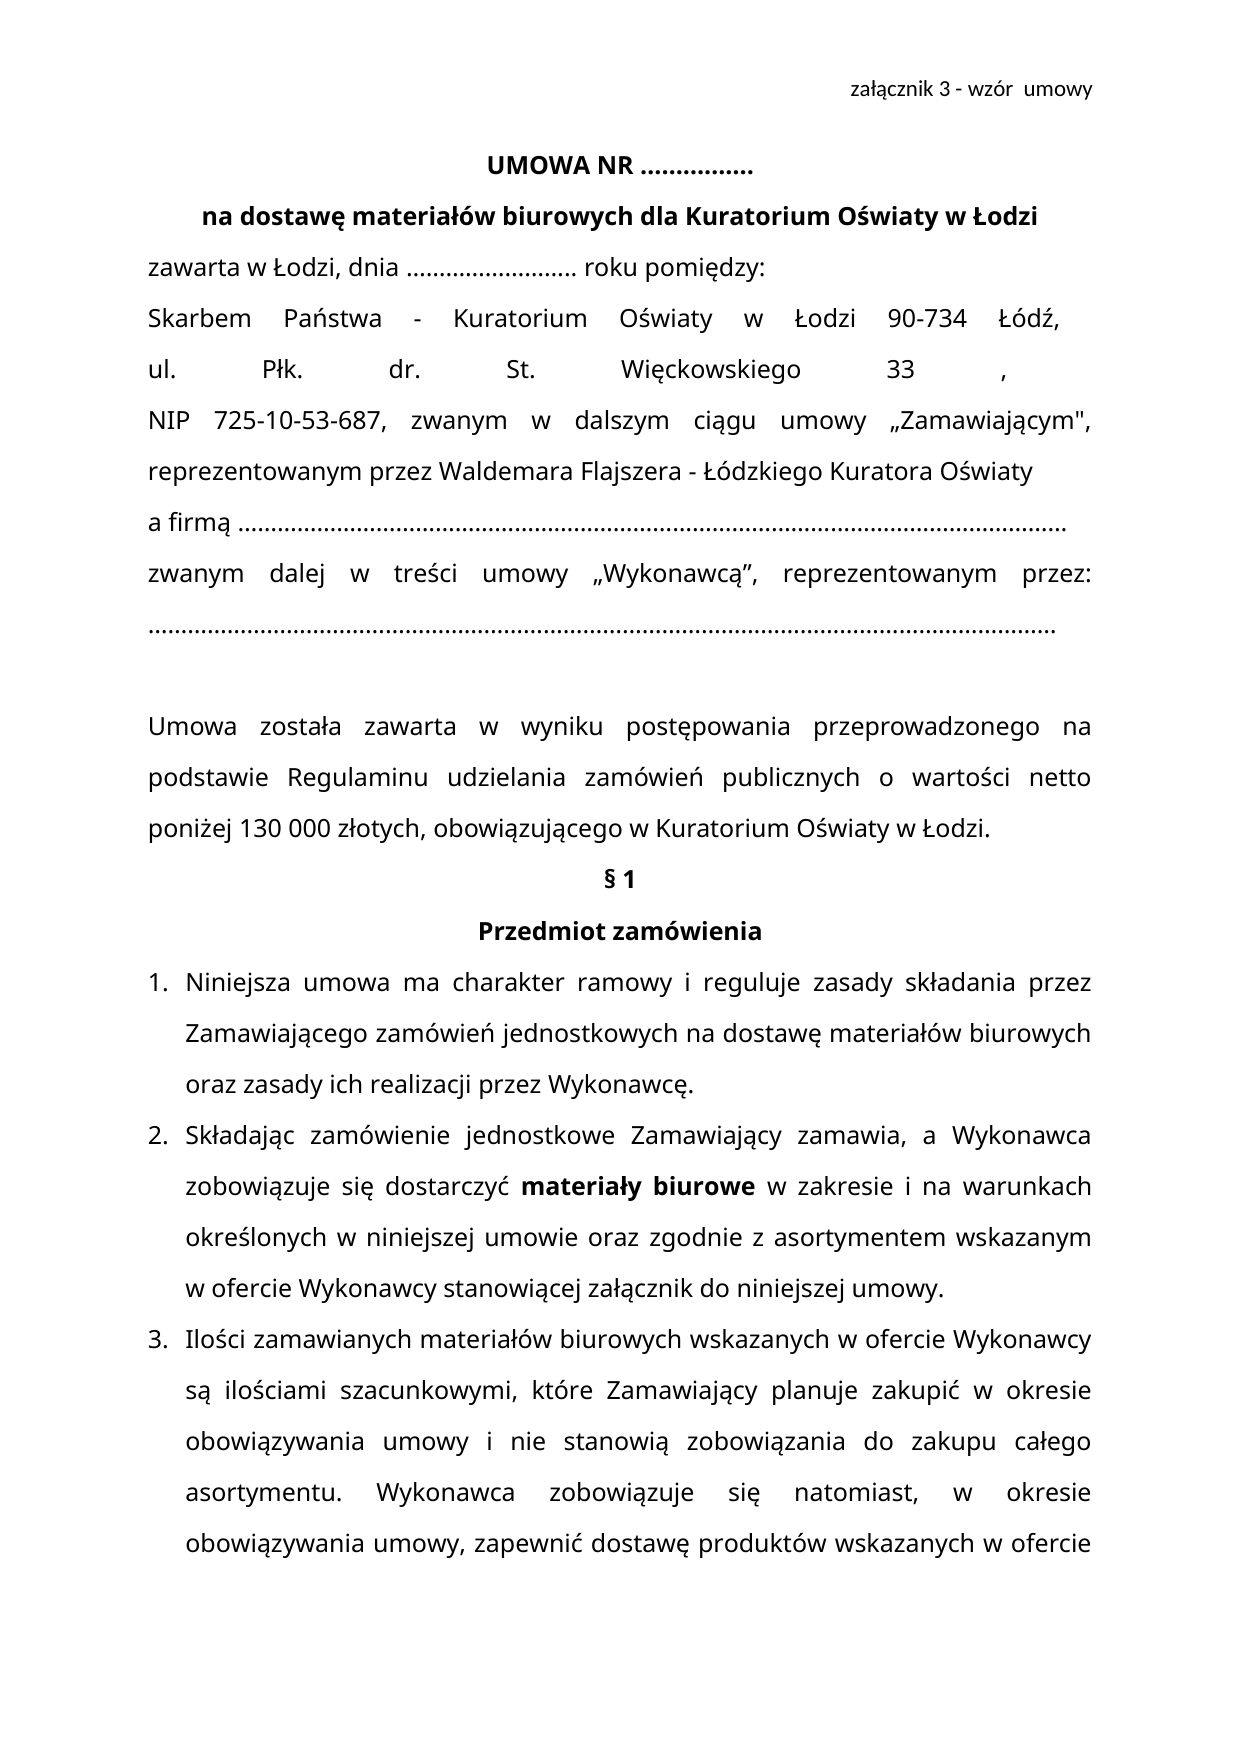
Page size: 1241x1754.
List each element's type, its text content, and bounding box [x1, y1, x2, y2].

text a firmą ……………………………………………………………………………………………………………… [148, 505, 1093, 539]
text zwanym dalej w treści umowy „Wykonawcą”, reprezentowanym przez: ………………………………………………………………………………………………………………………… [148, 556, 1093, 641]
text Skarbem Państwa - Kuratorium Oświaty w Łodzi 90-734 Łódź, ul. Płk. dr. St. Więckowskiego 33 , NIP 725-10-53-687, zwanym w dalszym ciągu umowy „Zamawiającym", reprezentowanym przez Waldemara Flajszera - Łódzkiego Kuratora Oświaty [148, 301, 1093, 488]
list Niniejsza umowa ma charakter ramowy i reguluje zasady składania przez Zamawiającego zamówień jednostkowych na dostawę materiałów biurowych oraz zasady ich realizacji przez Wykonawcę. [148, 964, 1093, 1100]
text na dostawę materiałów biurowych dla Kuratorium Oświaty w Łodzi [148, 199, 1093, 233]
text § 1 [148, 862, 1093, 896]
text Umowa została zawarta w wyniku postępowania przeprowadzonego na podstawie Regulaminu udzielania zamówień publicznych o wartości netto poniżej 130 000 złotych, obowiązującego w Kuratorium Oświaty w Łodzi. [148, 709, 1093, 845]
text Przedmiot zamówienia [148, 913, 1093, 947]
text UMOWA NR ……………. [148, 148, 1093, 182]
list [148, 1322, 1093, 1560]
list Składając zamówienie jednostkowe Zamawiający zamawia, a Wykonawca zobowiązuje się dostarczyć materiały biurowe w zakresie i na warunkach określonych w niniejszej umowie oraz zgodnie z asortymentem wskazanym w ofercie Wykonawcy stanowiącej załącznik do niniejszej umowy. [148, 1117, 1093, 1304]
text zawarta w Łodzi, dnia …………………….. roku pomiędzy: [148, 250, 1093, 284]
